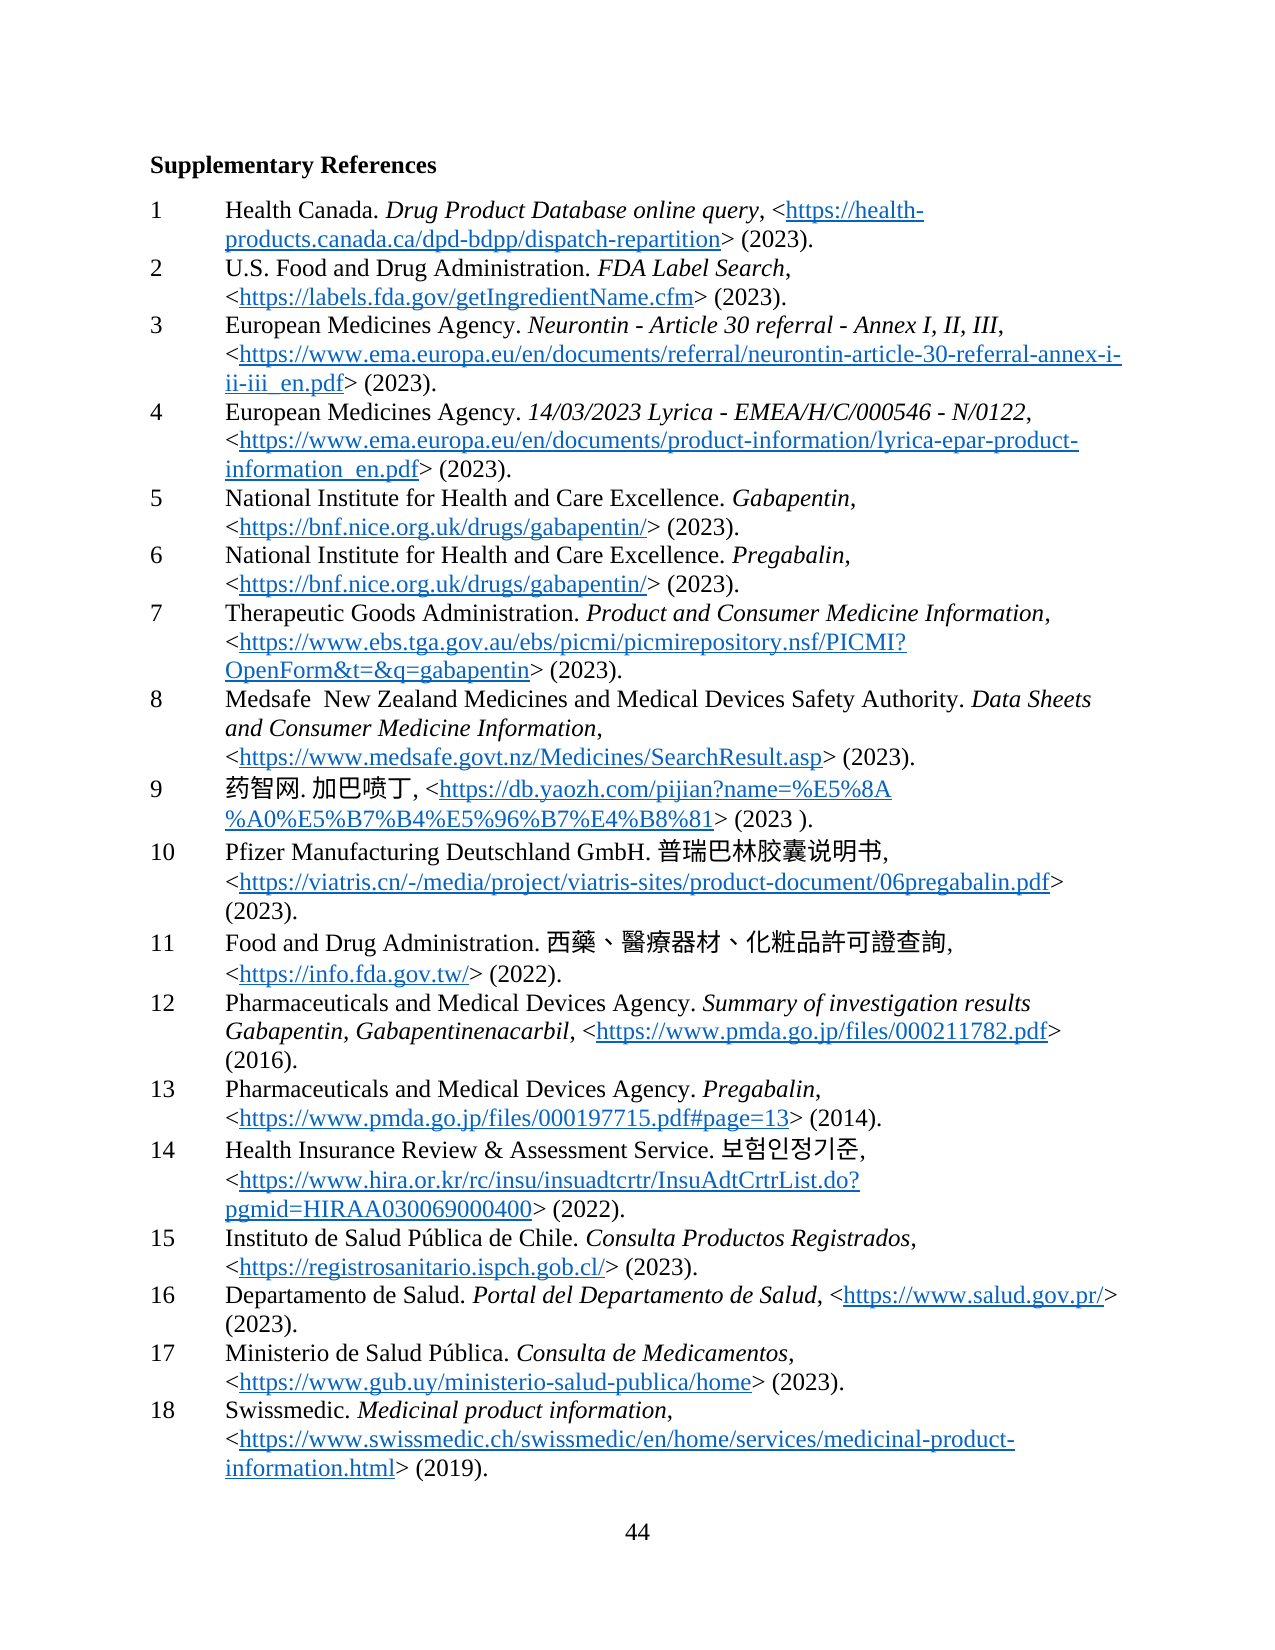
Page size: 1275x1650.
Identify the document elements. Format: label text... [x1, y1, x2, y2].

text 14 Health Insurance Review & Assessment Service. 보험인정기준, <https://www.hira.or.kr/rc/insu/insuadtcrtr/InsuAdtCrtrList.do?pgmid=HIRAA030069000400> (2022). [150, 1131, 1125, 1223]
text 4 European Medicines Agency. 14/03/2023 Lyrica - EMEA/H/C/000546 - N/0122, <https://www.ema.europa.eu/en/documents/product-information/lyrica-epar-product-information_en.pdf> (2023). [150, 397, 1125, 483]
text Supplementary References [150, 150, 1125, 179]
text 12 Pharmaceuticals and Medical Devices Agency. Summary of investigation results Gabapentin, Gabapentinenacarbil, <https://www.pmda.go.jp/files/000211782.pdf> (2016). [150, 988, 1125, 1074]
text 6 National Institute for Health and Care Excellence. Pregabalin, <https://bnf.nice.org.uk/drugs/gabapentin/> (2023). [150, 540, 1125, 598]
text 7 Therapeutic Goods Administration. Product and Consumer Medicine Information, <https://www.ebs.tga.gov.au/ebs/picmi/picmirepository.nsf/PICMI?OpenForm&t=&q=gabapentin> (2023). [150, 598, 1125, 684]
text 1 Health Canada. Drug Product Database online query, <https://health-products.canada.ca/dpd-bdpp/dispatch-repartition> (2023). [150, 195, 1125, 253]
text 17 Ministerio de Salud Pública. Consulta de Medicamentos, <https://www.gub.uy/ministerio-salud-publica/home> (2023). [150, 1338, 1125, 1395]
text 16 Departamento de Salud. Portal del Departamento de Salud, <https://www.salud.gov.pr/> (2023). [150, 1280, 1125, 1338]
text 13 Pharmaceuticals and Medical Devices Agency. Pregabalin, <https://www.pmda.go.jp/files/000197715.pdf#page=13> (2014). [150, 1074, 1125, 1131]
text 3 European Medicines Agency. Neurontin - Article 30 referral - Annex I, II, III, <https://www.ema.europa.eu/en/documents/referral/neurontin-article-30-referral-annex-i-ii-iii_en.pdf> (2023). [150, 310, 1125, 397]
text 2 U.S. Food and Drug Administration. FDA Label Search, <https://labels.fda.gov/getIngredientName.cfm> (2023). [150, 253, 1125, 310]
text 9 药智网. 加巴喷丁, <https://db.yaozh.com/pijian?name=%E5%8A%A0%E5%B7%B4%E5%96%B7%E4%B8%81> (2023 ). [150, 770, 1125, 833]
text 18 Swissmedic. Medicinal product information, <https://www.swissmedic.ch/swissmedic/en/home/services/medicinal-product-information.html> (2019). [150, 1395, 1125, 1482]
text 8 Medsafe New Zealand Medicines and Medical Devices Safety Authority. Data Sheets and Consumer Medicine Information, <https://www.medsafe.govt.nz/Medicines/SearchResult.asp> (2023). [150, 684, 1125, 770]
text 10 Pfizer Manufacturing Deutschland GmbH. 普瑞巴林胶囊说明书, <https://viatris.cn/-/media/project/viatris-sites/product-document/06pregabalin.pdf> (2023). [150, 833, 1125, 925]
text 15 Instituto de Salud Pública de Chile. Consulta Productos Registrados, <https://registrosanitario.ispch.gob.cl/> (2023). [150, 1223, 1125, 1280]
text 11 Food and Drug Administration. 西藥、醫療器材、化粧品許可證查詢, <https://info.fda.gov.tw/> (2022). [150, 925, 1125, 988]
text 5 National Institute for Health and Care Excellence. Gabapentin, <https://bnf.nice.org.uk/drugs/gabapentin/> (2023). [150, 483, 1125, 540]
